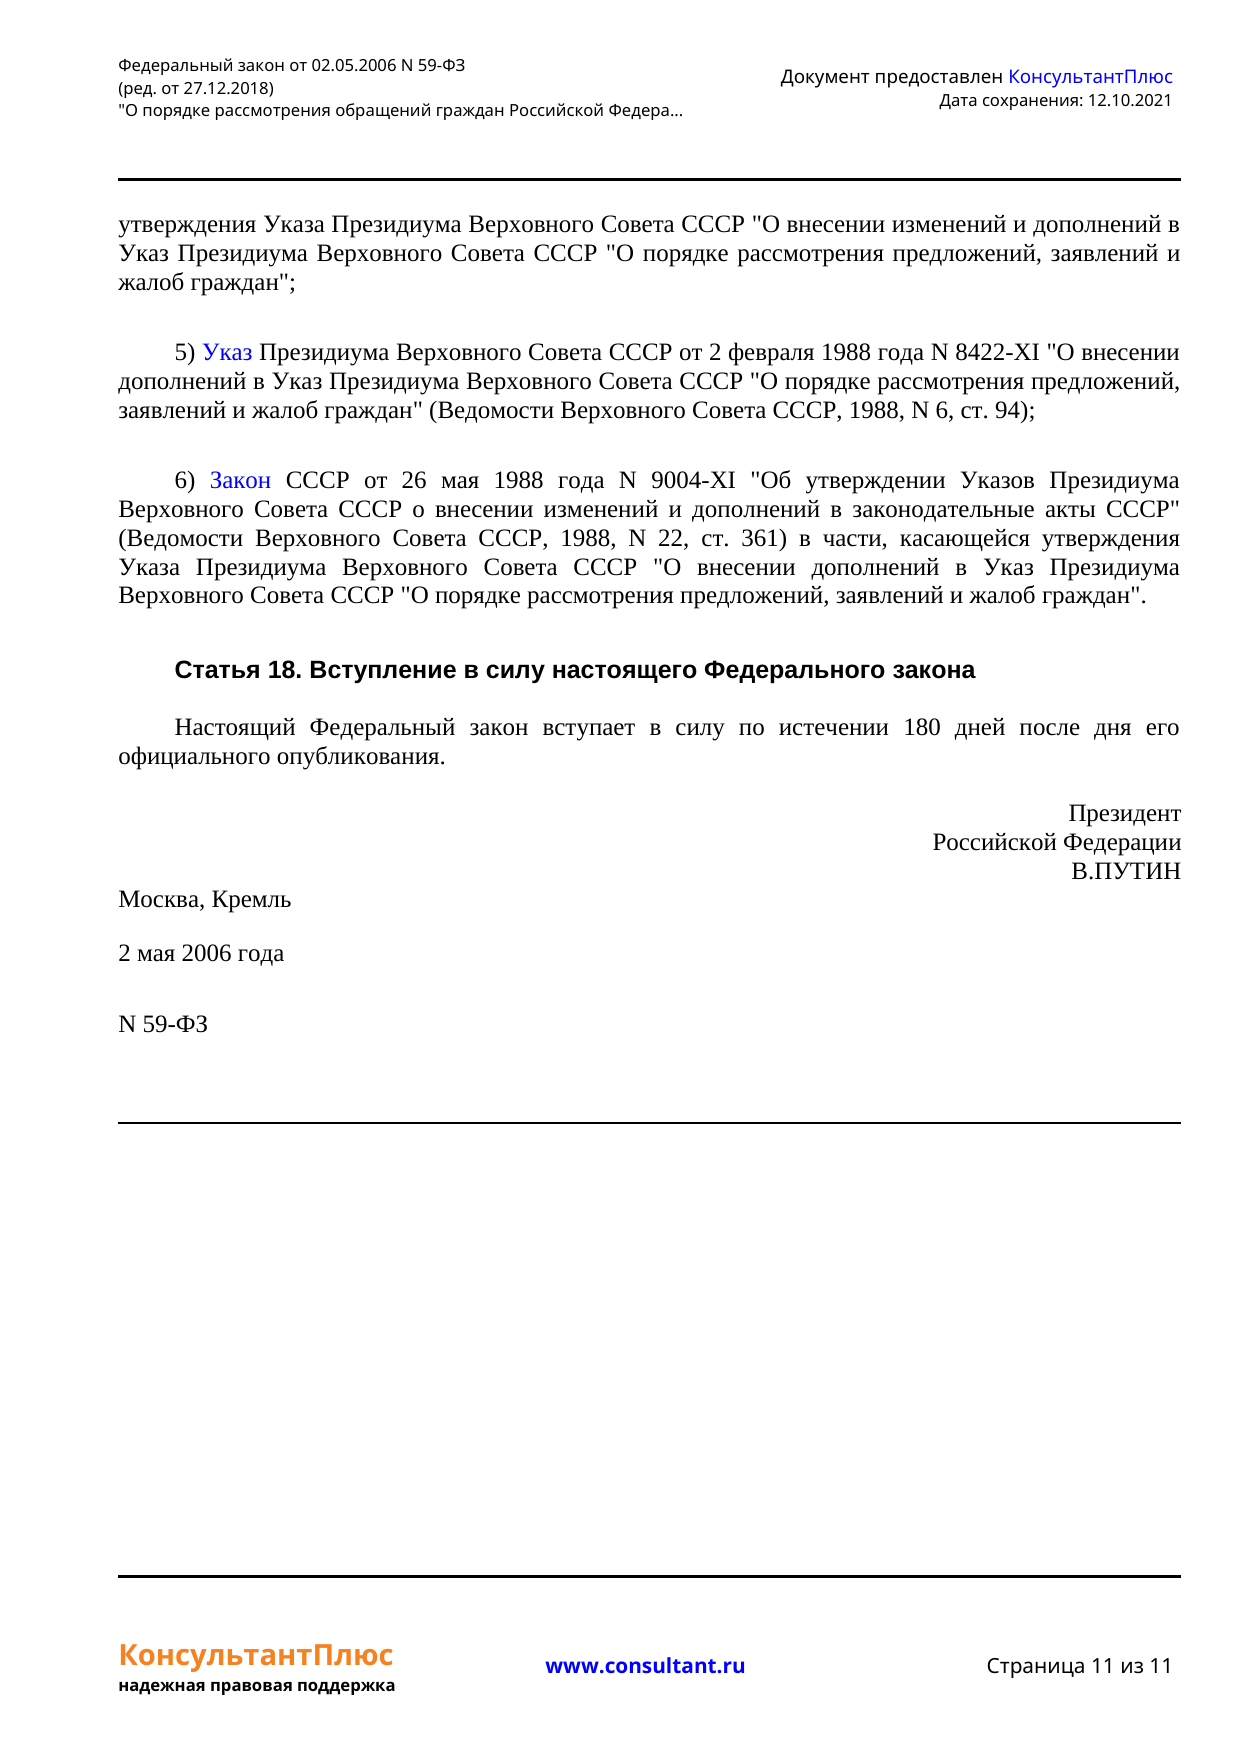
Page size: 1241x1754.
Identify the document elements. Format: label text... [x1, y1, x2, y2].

text N 59-ФЗ [118, 1009, 1181, 1037]
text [118, 209, 1181, 296]
text 6) Закон СССР от 26 мая 1988 года N 9004-XI "Об утверждении Указов Президиума Верховного Совета СССР о внесении изменений и дополнений в законодательные акты СССР" (Ведомости Верховного Совета СССР, 1988, N 22, ст. 361) в части, касающейся утверждения Указа Президиума Верховного Совета СССР "О внесении дополнений в Указ Президиума Верховного Совета СССР "О порядке рассмотрения предложений, заявлений и жалоб граждан". [118, 465, 1181, 609]
text Российской Федерации [118, 827, 1181, 856]
text Москва, Кремль [118, 884, 1181, 913]
text В.ПУТИН [118, 856, 1181, 884]
text Президент [118, 798, 1181, 827]
text Настоящий Федеральный закон вступает в силу по истечении 180 дней после дня его официального опубликования. [118, 712, 1181, 769]
text 5) Указ Президиума Верховного Совета СССР от 2 февраля 1988 года N 8422-XI "О внесении дополнений в Указ Президиума Верховного Совета СССР "О порядке рассмотрения предложений, заявлений и жалоб граждан" (Ведомости Верховного Совета СССР, 1988, N 6, ст. 94); [118, 337, 1181, 424]
text 2 мая 2006 года [118, 938, 1181, 967]
title Статья 18. Вступление в силу настоящего Федерального закона [118, 654, 1181, 683]
